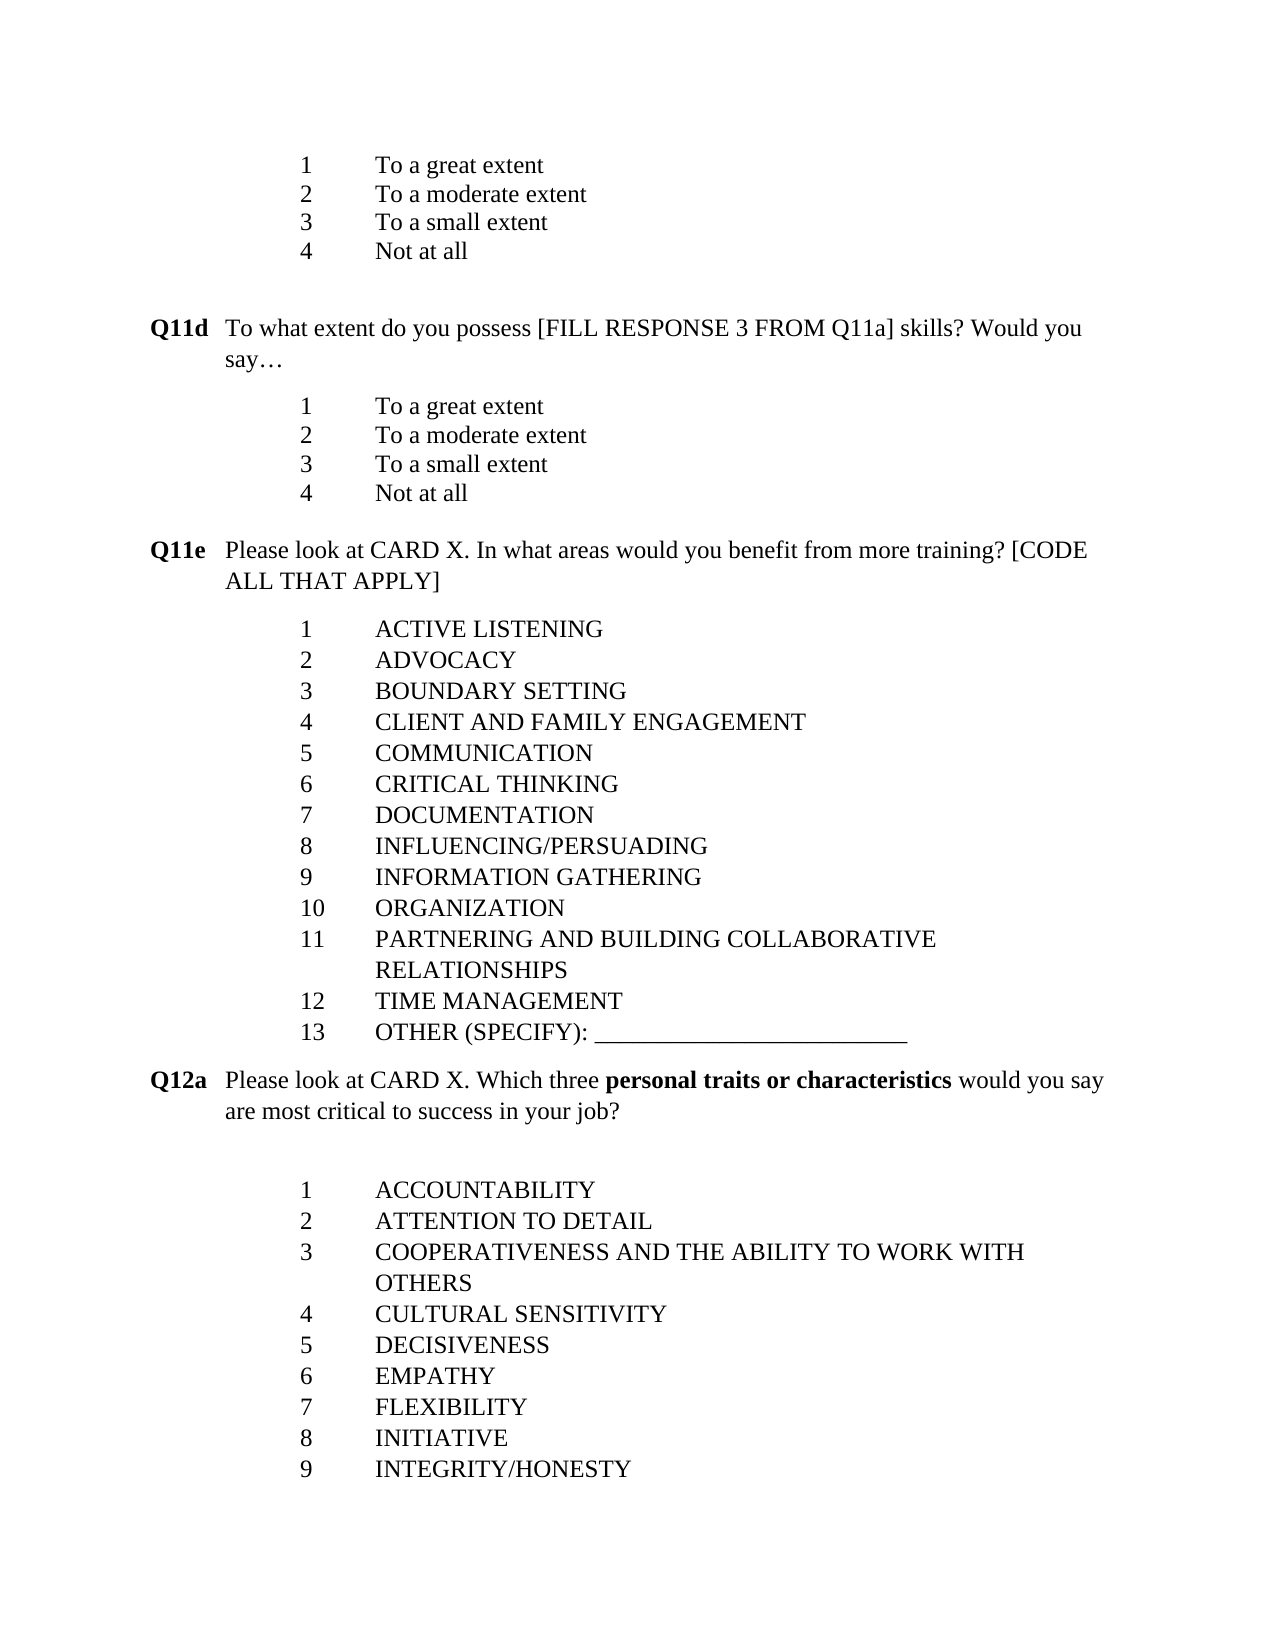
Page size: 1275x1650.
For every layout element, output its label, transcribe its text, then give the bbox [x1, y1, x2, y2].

list 2 To a moderate extent [225, 179, 1125, 207]
list 8 INFLUENCING/PERSUADING [225, 831, 1125, 860]
list 3 BOUNDARY SETTING [225, 676, 1125, 705]
text Q12a Please look at CARD X. Which three personal traits or characteristics would you say are most critical to success in your job? [150, 1065, 1125, 1125]
list 10 ORGANIZATION [225, 893, 1125, 922]
list 13 OTHER (SPECIFY): _________________________ [225, 1017, 1125, 1046]
list 1 ACCOUNTABILITY [300, 1144, 1125, 1204]
text Q11d To what extent do you possess [FILL RESPONSE 3 FROM Q11a] skills? Would you say… [150, 313, 1125, 372]
list 7 FLEXIBILITY [225, 1392, 1125, 1421]
list 4 Not at all [225, 478, 1125, 506]
list 8 INITIATIVE [225, 1423, 1125, 1452]
list 7 DOCUMENTATION [225, 800, 1125, 829]
list 12 TIME MANAGEMENT [225, 986, 1125, 1015]
list 1 To a great extent [225, 150, 1125, 179]
list 5 COMMUNICATION [225, 738, 1125, 767]
list 2 To a moderate extent [225, 420, 1125, 449]
text Q11e Please look at CARD X. In what areas would you benefit from more training? [CODE ALL THAT APPLY] [150, 535, 1125, 595]
list 3 COOPERATIVENESS AND THE ABILITY TO WORK WITH OTHERS [300, 1237, 1125, 1297]
list 5 DECISIVENESS [225, 1330, 1125, 1359]
list 9 INTEGRITY/HONESTY [225, 1454, 1125, 1483]
list 2 ATTENTION TO DETAIL [225, 1206, 1125, 1235]
list 3 To a small extent [225, 207, 1125, 236]
list 11 PARTNERING AND BUILDING COLLABORATIVE RELATIONSHIPS [300, 924, 1125, 984]
list 3 To a small extent [225, 449, 1125, 478]
list 6 EMPATHY [225, 1361, 1125, 1390]
list 4 CLIENT AND FAMILY ENGAGEMENT [225, 707, 1125, 736]
list 1 ACTIVE LISTENING [225, 614, 1125, 643]
list 4 CULTURAL SENSITIVITY [225, 1299, 1125, 1328]
list 4 Not at all [225, 236, 1125, 265]
list 1 To a great extent [225, 391, 1125, 420]
list 2 ADVOCACY [225, 645, 1125, 674]
list 9 INFORMATION GATHERING [225, 862, 1125, 891]
list 6 CRITICAL THINKING [225, 769, 1125, 798]
